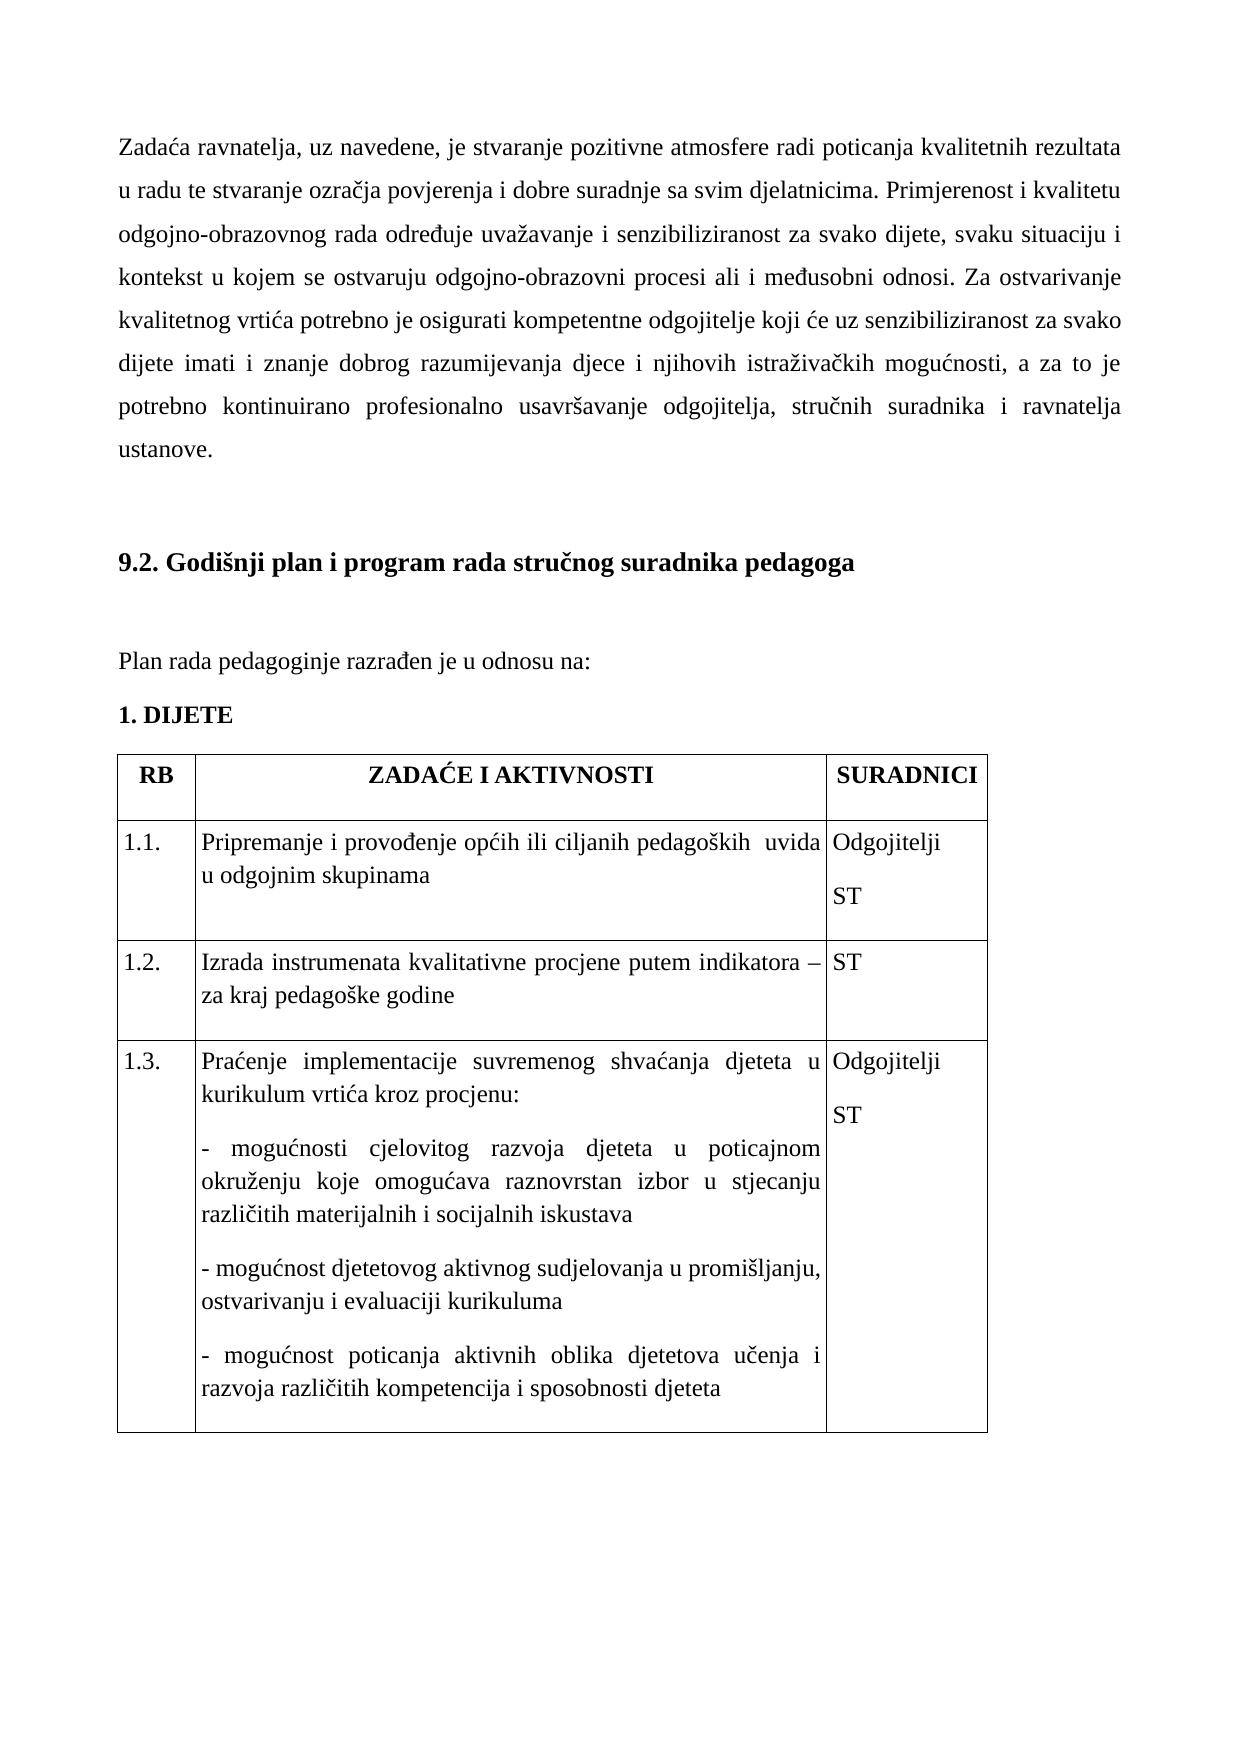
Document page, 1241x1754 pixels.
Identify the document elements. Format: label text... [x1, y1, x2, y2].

table_header ZADAĆE I AKTIVNOSTI [196, 755, 826, 820]
table_cell Odgojitelji ST [827, 821, 987, 940]
table_header SURADNICI [827, 755, 987, 820]
table_header RB [118, 755, 195, 820]
table_cell Praćenje implementacije suvremenog shvaćanja djeteta u kurikulum vrtića kroz procjenu: - mogućnosti cjelovitog razvoja djeteta u poticajnom okruženju koje omogućava raznovrstan izbor u stjecanju različitih materijalnih i socijalnih iskustava - mogućnost djetetovog aktivnog sudjelovanja u promišljanju, ostvarivanju i evaluaciji kurikuluma - mogućnost poticanja aktivnih oblika djetetova učenja i razvoja različitih kompetencija i sposobnosti djeteta [196, 1041, 826, 1432]
table_cell 1.2. [118, 941, 195, 1040]
table_cell 1.3. [118, 1041, 195, 1432]
text Zadaća ravnatelja, uz navedene, je stvaranje pozitivne atmosfere radi poticanja kvalitetnih rezultata u radu te stvaranje ozračja povjerenja i dobre suradnje sa svim djelatnicima. Primjerenost i kvalitetu odgojno-obrazovnog rada određuje uvažavanje i senzibiliziranost za svako dijete, svaku situaciju i kontekst u kojem se ostvaruju odgojno-obrazovni procesi ali i međusobni odnosi. Za ostvarivanje kvalitetnog vrtića potrebno je osigurati kompetentne odgojitelje koji će uz senzibiliziranost za svako dijete imati i znanje dobrog razumijevanja djece i njihovih istraživačkih mogućnosti, a za to je potrebno kontinuirano profesionalno usavršavanje odgojitelja, stručnih suradnika i ravnatelja ustanove. [118, 132, 1122, 463]
text Plan rada pedagoginje razrađen je u odnosu na: [118, 646, 1122, 675]
table_cell ST [827, 941, 987, 1040]
subtitle 9.2. Godišnji plan i program rada stručnog suradnika pedagoga [118, 546, 1122, 577]
table_cell Pripremanje i provođenje općih ili ciljanih pedagoških uvida u odgojnim skupinama [196, 821, 826, 940]
table_cell Izrada instrumenata kvalitativne procjene putem indikatora – za kraj pedagoške godine [196, 941, 826, 1040]
table_cell Odgojitelji ST [827, 1041, 987, 1432]
text 1. DIJETE [118, 700, 1122, 729]
table_cell 1.1. [118, 821, 195, 940]
